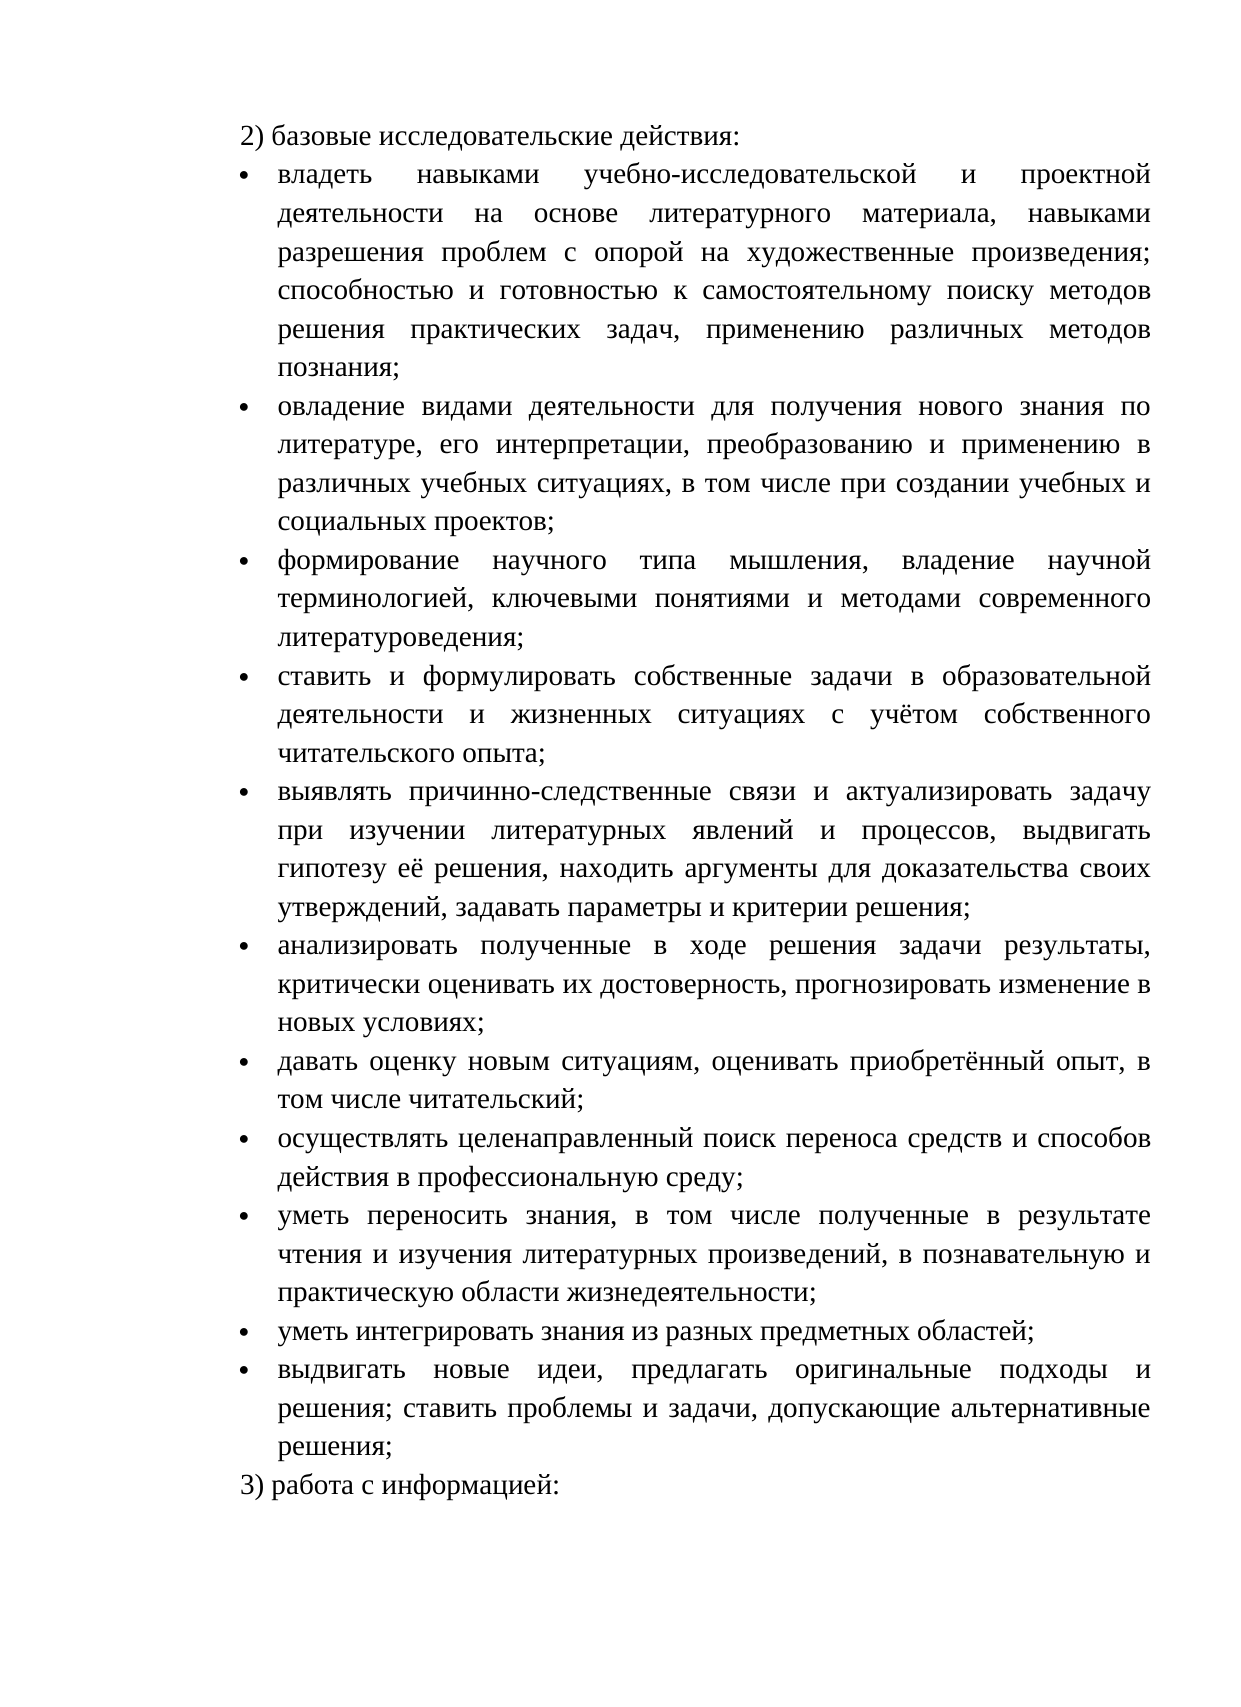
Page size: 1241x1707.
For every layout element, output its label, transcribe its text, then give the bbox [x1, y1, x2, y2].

text 2) базовые исследовательские действия: [177, 118, 1152, 152]
list уметь переносить знания, в том числе полученные в результате чтения и изучения литературных произведений, в познавательную и практическую области жизнедеятельности; [240, 1197, 1152, 1308]
list ставить и формулировать собственные задачи в образовательной деятельности и жизненных ситуациях с учётом собственного читательского опыта; [240, 658, 1152, 768]
text 3) работа с информацией: [177, 1467, 1152, 1501]
list анализировать полученные в ходе решения задачи результаты, критически оценивать их достоверность, прогнозировать изменение в новых условиях; [240, 927, 1152, 1038]
list выявлять причинно-следственные связи и актуализировать задачу при изучении литературных явлений и процессов, выдвигать гипотезу её решения, находить аргументы для доказательства своих утверждений, задавать параметры и критерии решения; [240, 773, 1152, 922]
list уметь интегрировать знания из разных предметных областей; [240, 1313, 1152, 1346]
list осуществлять целенаправленный поиск переноса средств и способов действия в профессиональную среду; [240, 1120, 1152, 1192]
list выдвигать новые идеи, предлагать оригинальные подходы и решения; ставить проблемы и задачи, допускающие альтернативные решения; [240, 1351, 1152, 1462]
list формирование научного типа мышления, владение научной терминологией, ключевыми понятиями и методами современного литературоведения; [240, 542, 1152, 653]
list владеть навыками учебно-исследовательской и проектной деятельности на основе литературного материала, навыками разрешения проблем с опорой на художественные произведения; способностью и готовностью к самостоятельному поиску методов решения практических задач, применению различных методов познания; [240, 157, 1152, 383]
list овладение видами деятельности для получения нового знания по литературе, его интерпретации, преобразованию и применению в различных учебных ситуациях, в том числе при создании учебных и социальных проектов; [240, 388, 1152, 537]
list давать оценку новым ситуациям, оценивать приобретённый опыт, в том числе читательский; [240, 1043, 1152, 1115]
